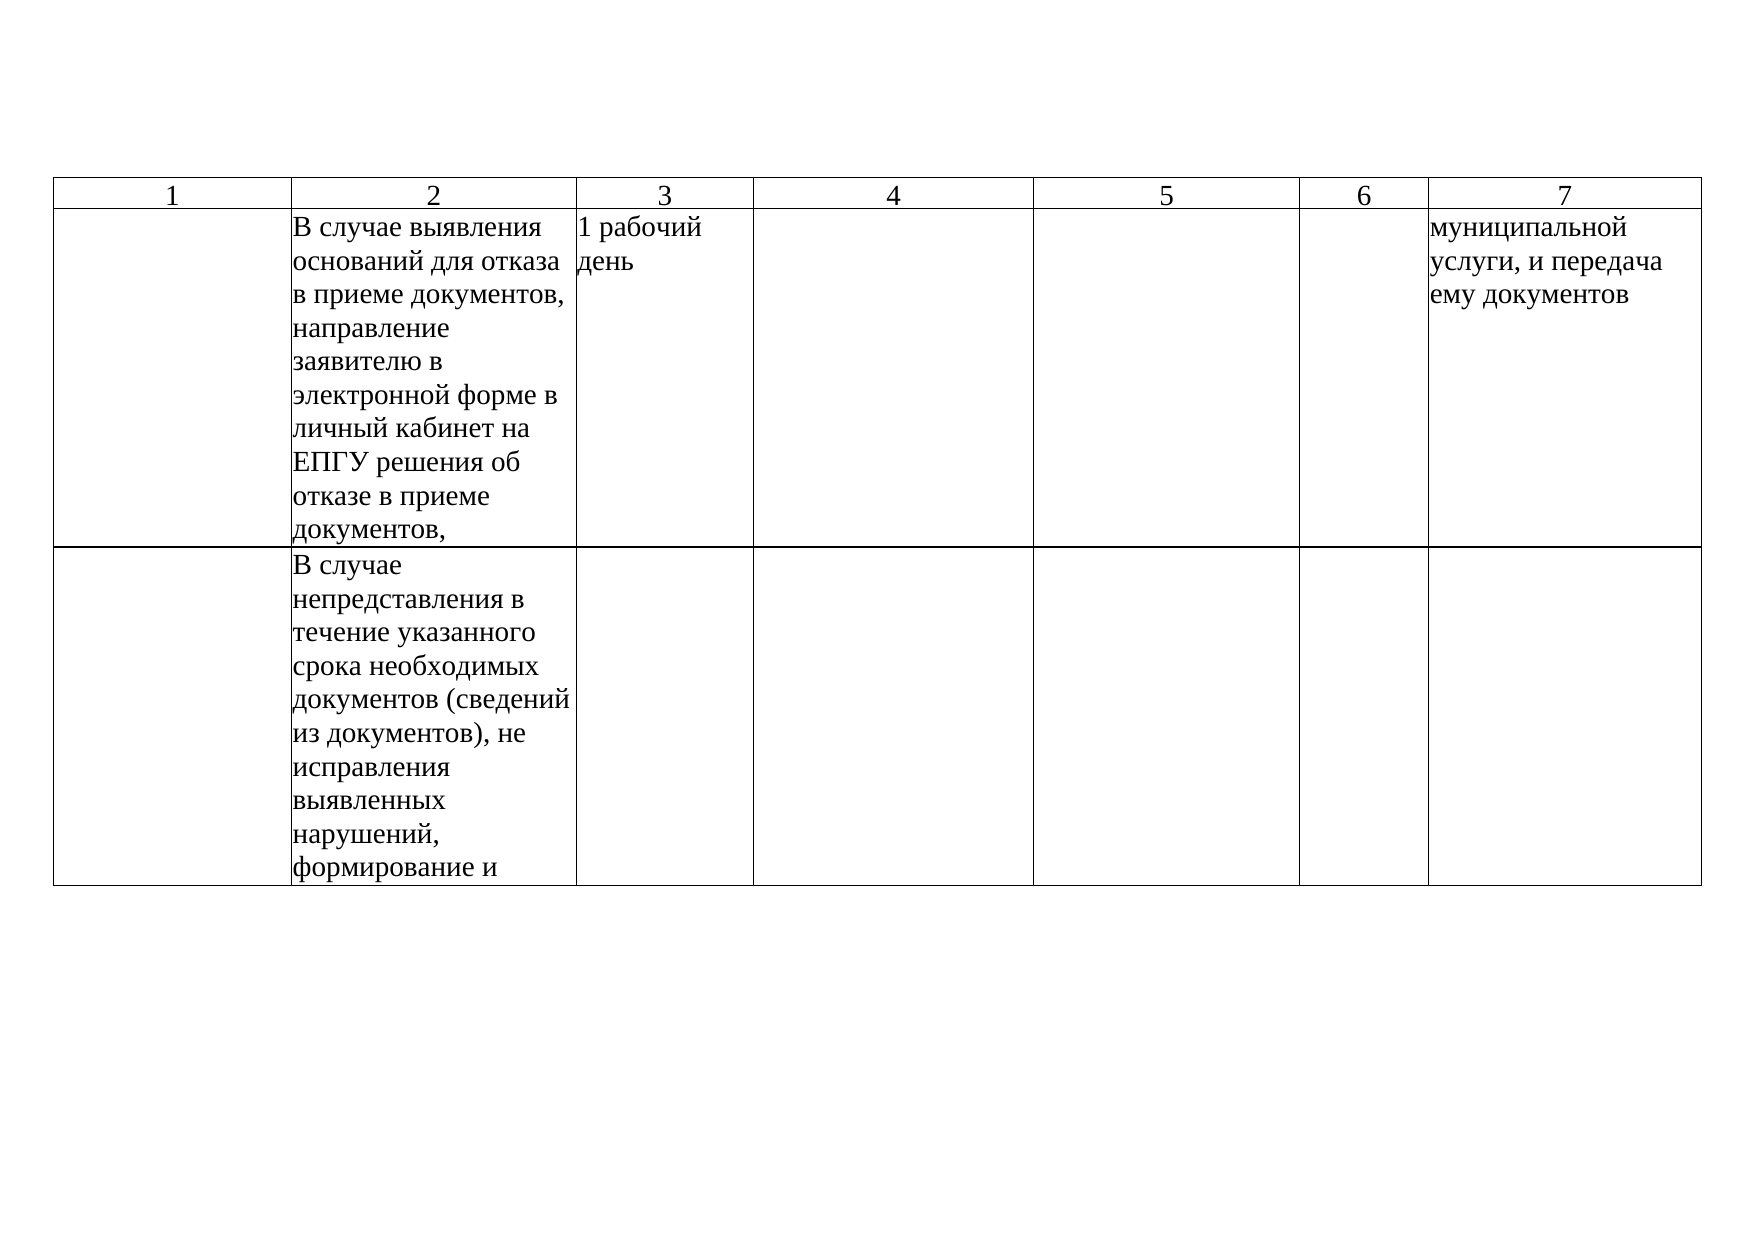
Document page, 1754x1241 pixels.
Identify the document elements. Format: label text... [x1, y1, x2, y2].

table_cell [754, 581, 1033, 884]
table_cell 1 [54, 178, 291, 208]
table_cell В случае выявления оснований для отказа в приеме документов, направление заявителю в электронной форме в личный кабинет на ЕПГУ решения об отказе в приеме документов, необходимых для предоставления государственной (муниципальной) услуги [292, 209, 576, 546]
table_cell [54, 209, 291, 546]
table_cell муниципальной услуги, и передача ему документов [1429, 209, 1701, 546]
table_cell 6 [1300, 178, 1428, 208]
table_cell [1300, 209, 1428, 546]
table_cell 4 [754, 178, 1033, 208]
table_cell 1 рабочий день [577, 209, 753, 546]
table_cell [754, 243, 1033, 546]
table_cell [1034, 548, 1299, 884]
table_cell [577, 548, 753, 884]
table_cell [54, 548, 291, 884]
table_cell 7 [1429, 178, 1701, 208]
table_cell В случае непредставления в течение указанного срока необходимых документов (сведений из документов), не исправления выявленных нарушений, формирование и направление заявителю в электронной форме в личный кабинет на ЕПГУ уведомления об отказе в приеме документов, необходимых для предоставления государственной (муниципальной) услуги, с указанием причин отказа [292, 548, 576, 884]
table_cell [1300, 548, 1428, 884]
table_cell 5 [1034, 178, 1299, 208]
table_cell 2 [292, 178, 576, 208]
table_cell [1034, 209, 1299, 546]
table_cell [1429, 548, 1701, 884]
table_cell 3 [577, 178, 753, 208]
